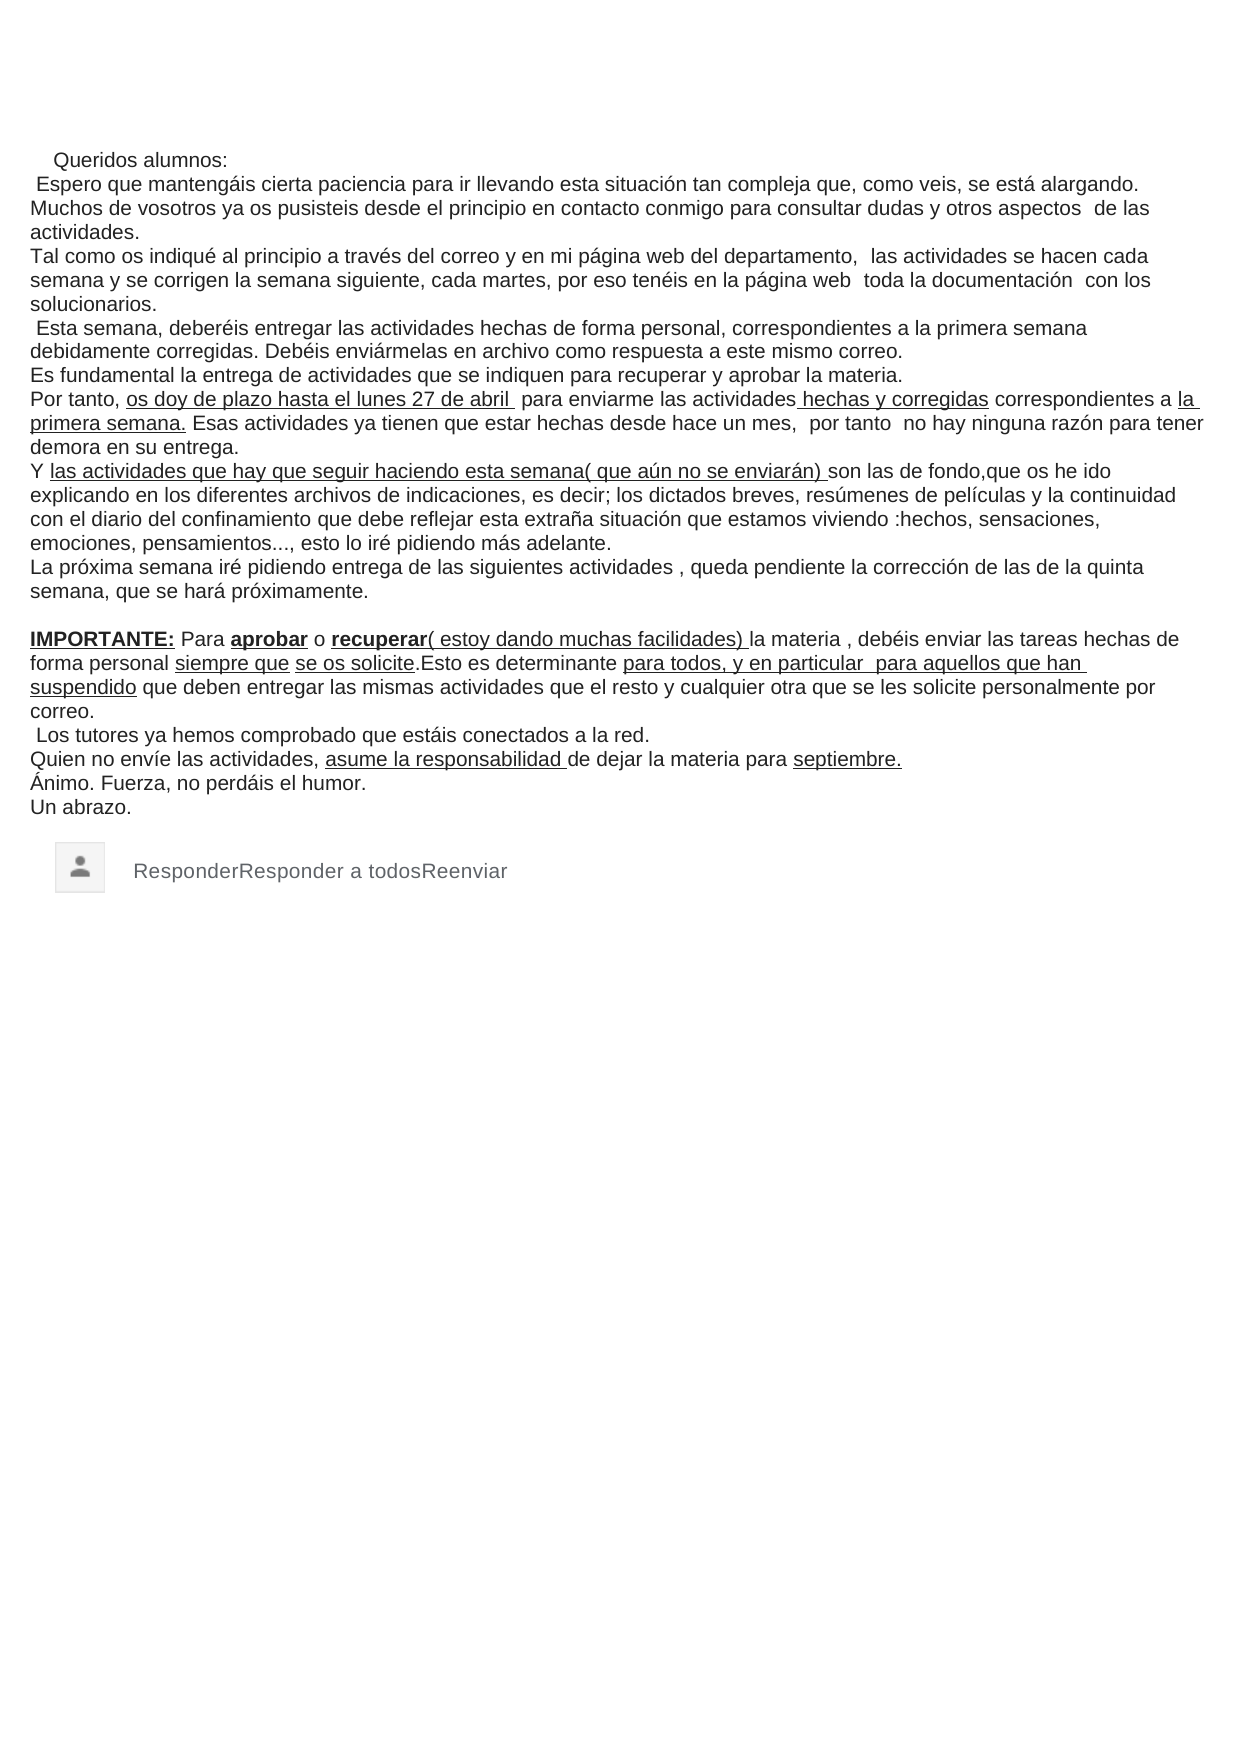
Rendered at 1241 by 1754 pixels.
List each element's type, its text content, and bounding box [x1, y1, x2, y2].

picture [55, 842, 105, 893]
table_header Queridos alumnos: Espero que mantengáis cierta paciencia para ir llevando esta situación tan compleja que, como veis, se está alargando. Muchos de vosotros ya os pusisteis desde el principio en contacto conmigo para consultar dudas y otros aspectos de las actividades. Tal como os indiqué al principio a través del correo y en mi página web del departamento, las actividades se hacen cada semana y se corrigen la semana siguiente, cada martes, por eso tenéis en la página web toda la documentación con los solucionarios. Esta semana, deberéis entregar las actividades hechas de forma personal, correspondientes a la primera semana debidamente corregidas. Debéis enviármelas en archivo como respuesta a este mismo correo. Es fundamental la entrega de actividades que se indiquen para recuperar y aprobar la materia. Por tanto, os doy de plazo hasta el lunes 27 de abril para enviarme las actividades hechas y corregidas correspondientes a la primera semana. Esas actividades ya tienen que estar hechas desde hace un mes, por tanto no hay ninguna razón para tener demora en su entrega. Y las actividades que hay que seguir haciendo esta semana( que aún no se enviarán) son las de fondo,que os he ido explicando en los diferentes archivos de indicaciones, es decir; los dictados breves, resúmenes de películas y la continuidad con el diario del confinamiento que debe reflejar esta extraña situación que estamos viviendo :hechos, sensaciones, emociones, pensamientos..., esto lo iré pidiendo más adelante. La próxima semana iré pidiendo entrega de las siguientes actividades , queda pendiente la corrección de las de la quinta semana, que se hará próximamente. IMPORTANTE: Para aprobar o recuperar( estoy dando muchas facilidades) la materia , debéis enviar las tareas hechas de forma personal siempre que se os solicite.Esto es determinante para todos, y en particular para aquellos que han suspendido que deben entregar las mismas actividades que el resto y cualquier otra que se les solicite personalmente por correo. Los tutores ya hemos comprobado que estáis conectados a la red. Quien no envíe las actividades, asume la responsabilidad de dejar la materia para septiembre. Ánimo. Fuerza, no perdáis el humor. Un abrazo. [30, 148, 1211, 976]
